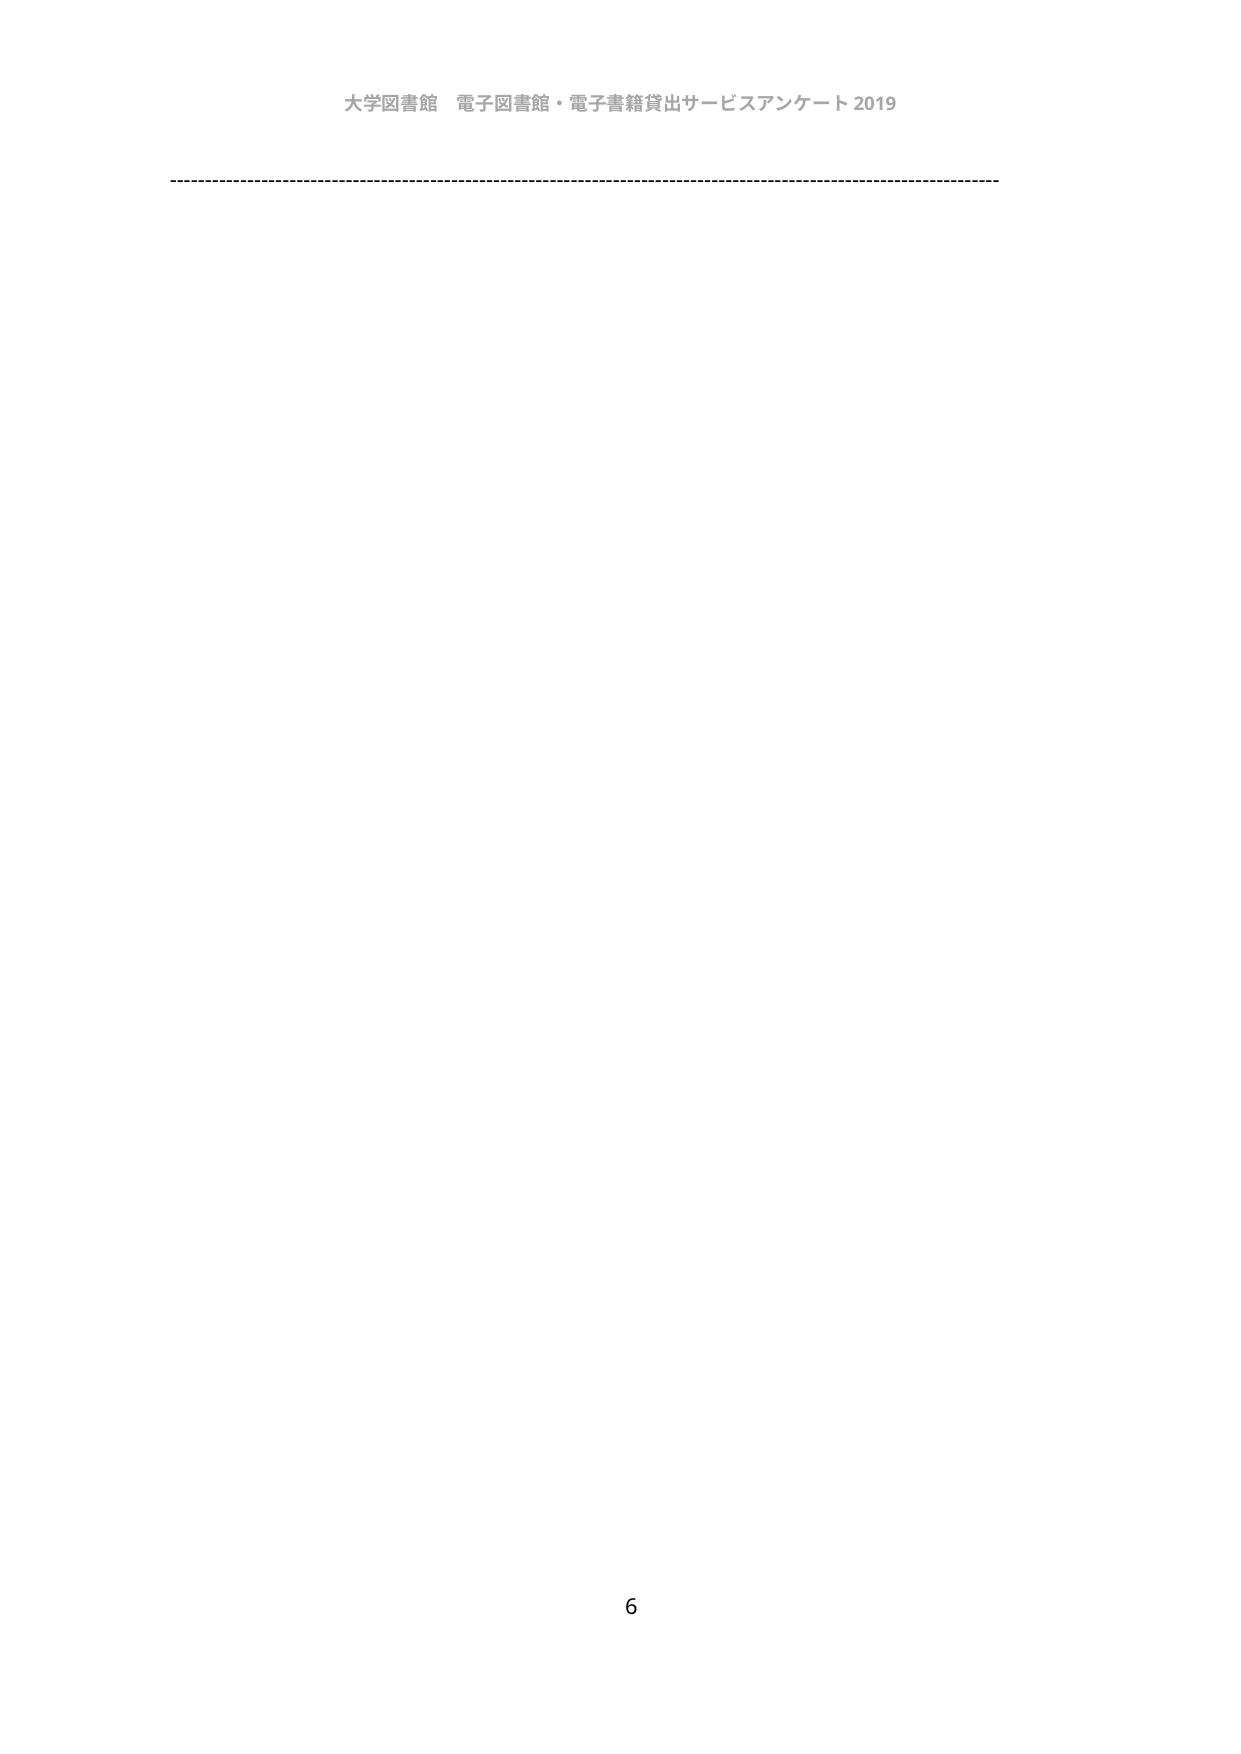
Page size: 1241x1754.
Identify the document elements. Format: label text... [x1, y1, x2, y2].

text ---------------------------------------------------------------------------------------------------------------------- [169, 162, 1092, 195]
